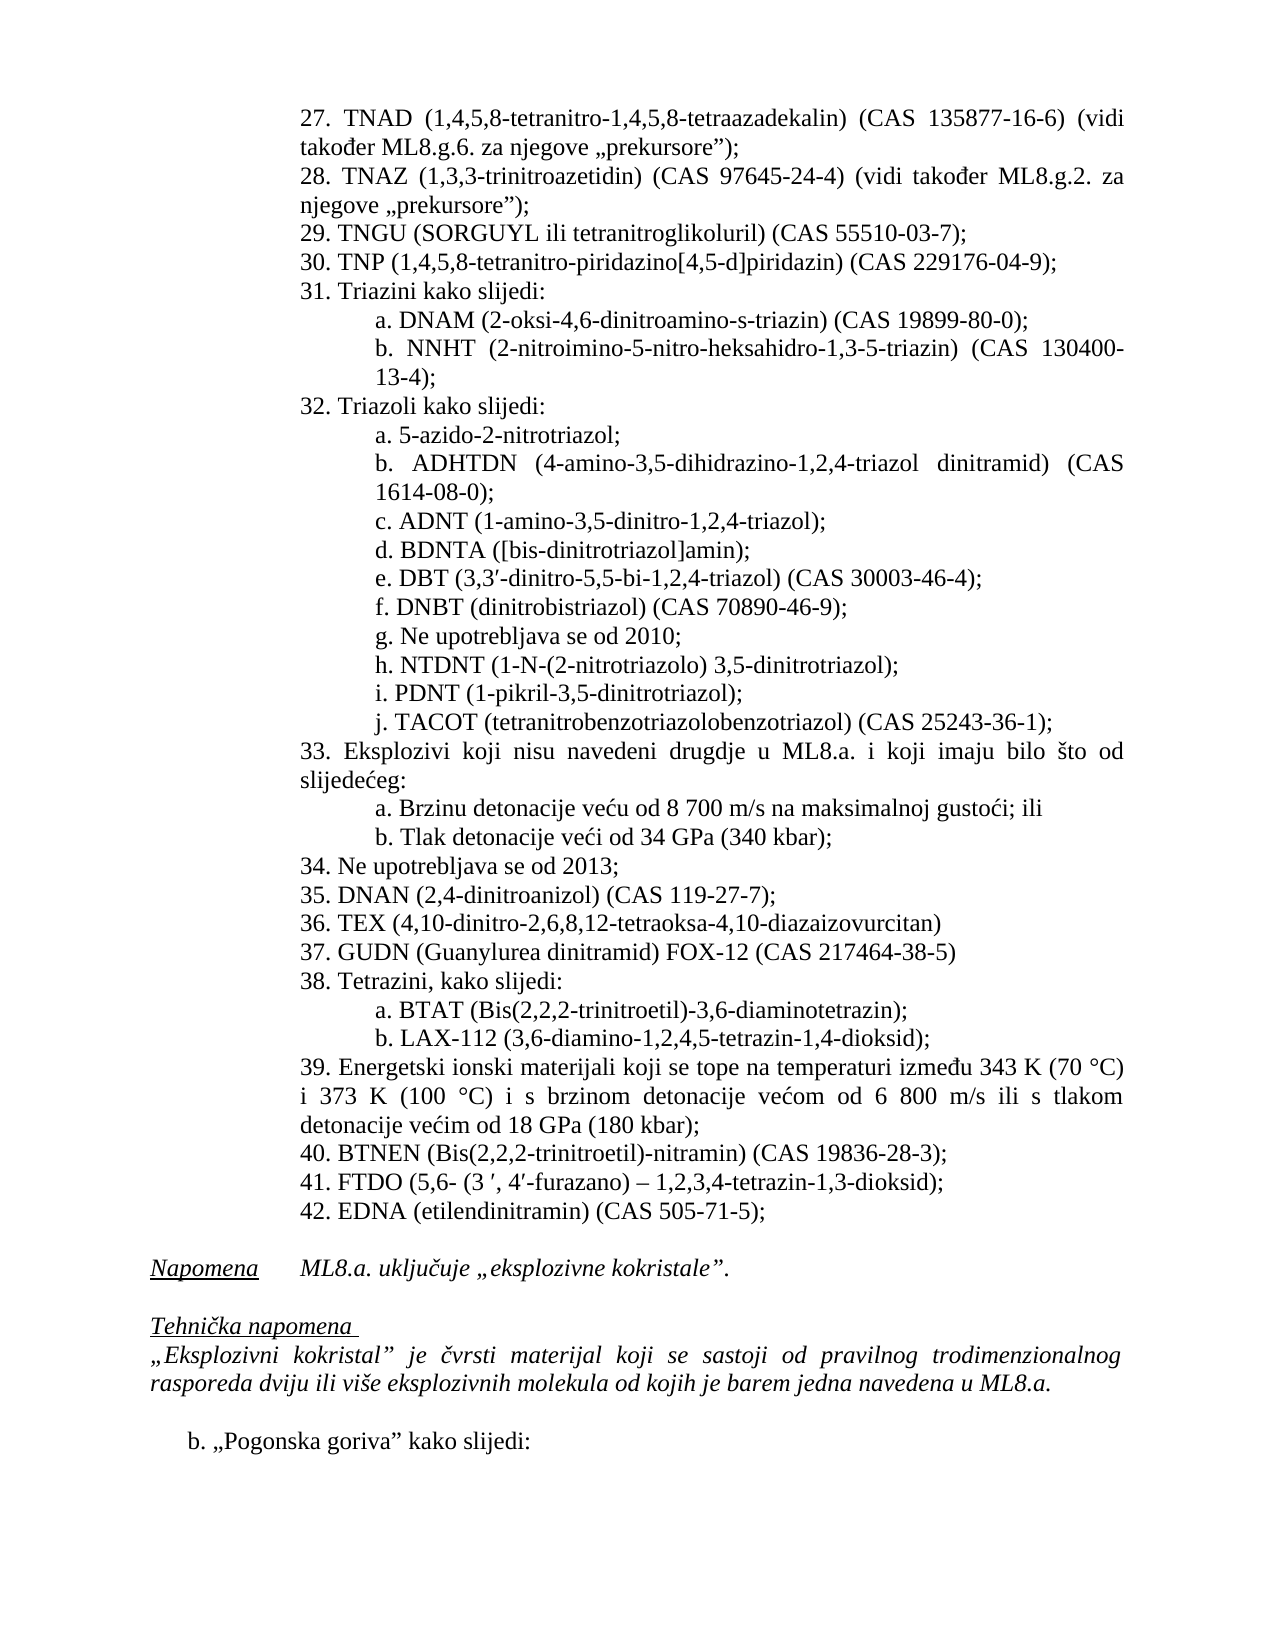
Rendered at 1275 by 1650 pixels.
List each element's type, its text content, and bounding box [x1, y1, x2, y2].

text 41. FTDO (5,6- (3 ′, 4′-furazano) – 1,2,3,4-tetrazin-1,3-dioksid); [300, 1167, 1125, 1196]
text 42. EDNA (etilendinitramin) (CAS 505-71-5); [300, 1196, 1125, 1225]
text 37. GUDN (Guanylurea dinitramid) FOX-12 (CAS 217464-38-5) [225, 937, 1125, 966]
text 28. TNAZ (1,3,3-trinitroazetidin) (CAS 97645-24-4) (vidi također ML8.g.2. za njegove „prekursore”); [300, 161, 1125, 218]
text a. DNAM (2-oksi-4,6-dinitroamino-s-triazin) (CAS 19899-80-0); [300, 305, 1125, 333]
text 31. Triazini kako slijedi: [225, 276, 1125, 305]
text 30. TNP (1,4,5,8-tetranitro-piridazino[4,5-d]piridazin) (CAS 229176-04-9); [225, 247, 1125, 276]
text f. DNBT (dinitrobistriazol) (CAS 70890-46-9); [300, 592, 1125, 621]
text i. PDNT (1-pikril-3,5-dinitrotriazol); [300, 678, 1125, 707]
text b. NNHT (2-nitroimino-5-nitro-heksahidro-1,3-5-triazin) (CAS 130400-13-4); [375, 333, 1125, 391]
text d. BDNTA ([bis-dinitrotriazol]amin); [300, 535, 1125, 563]
text 39. Energetski ionski materijali koji se tope na temperaturi između 343 K (70 °C) i 373 K (100 °C) i s brzinom detonacije većom od 6 800 m/s ili s tlakom detonacije većim od 18 GPa (180 kbar); [300, 1052, 1125, 1138]
text 27. TNAD (1,4,5,8-tetranitro-1,4,5,8-tetraazadekalin) (CAS 135877-16-6) (vidi također ML8.g.6. za njegove „prekursore”); [300, 103, 1125, 161]
text g. Ne upotrebljava se od 2010; [300, 621, 1125, 650]
text a. Brzinu detonacije veću od 8 700 m/s na maksimalnoj gustoći; ili [300, 793, 1125, 822]
text „Eksplozivni kokristal” je čvrsti materijal koji se sastoji od pravilnog trodimenzionalnog rasporeda dviju ili više eksplozivnih molekula od kojih je barem jedna navedena u ML8.a. [150, 1340, 1125, 1397]
text 36. TEX (4,10-dinitro-2,6,8,12-tetraoksa-4,10-diazaizovurcitan) [225, 908, 1125, 937]
text 33. Eksplozivi koji nisu navedeni drugdje u ML8.a. i koji imaju bilo što od slijedećeg: [300, 736, 1125, 793]
text a. BTAT (Bis(2,2,2-trinitroetil)-3,6-diaminotetrazin); [300, 995, 1125, 1023]
text Tehnička napomena [150, 1311, 1125, 1340]
text a. 5-azido-2-nitrotriazol; [300, 420, 1125, 448]
text 40. BTNEN (Bis(2,2,2-trinitroetil)-nitramin) (CAS 19836-28-3); [300, 1138, 1125, 1167]
text b. „Pogonska goriva” kako slijedi: [187, 1426, 1125, 1455]
text h. NTDNT (1-N-(2-nitrotriazolo) 3,5-dinitrotriazol); [300, 650, 1125, 678]
text b. LAX-112 (3,6-diamino-1,2,4,5-tetrazin-1,4-dioksid); [300, 1023, 1125, 1052]
text 38. Tetrazini, kako slijedi: [225, 966, 1125, 995]
text 35. DNAN (2,4-dinitroanizol) (CAS 119-27-7); [225, 880, 1125, 908]
text Napomena ML8.a. uključuje „eksplozivne kokristale”. [150, 1253, 1125, 1282]
text 34. Ne upotrebljava se od 2013; [225, 851, 1125, 880]
text j. TACOT (tetranitrobenzotriazolobenzotriazol) (CAS 25243-36-1); [300, 707, 1125, 736]
text b. Tlak detonacije veći od 34 GPa (340 kbar); [300, 822, 1125, 851]
text c. ADNT (1-amino-3,5-dinitro-1,2,4-triazol); [300, 506, 1125, 535]
text b. ADHTDN (4-amino-3,5-dihidrazino-1,2,4-triazol dinitramid) (CAS 1614-08-0); [375, 448, 1125, 506]
text 29. TNGU (SORGUYL ili tetranitroglikoluril) (CAS 55510-03-7); [225, 218, 1125, 247]
text e. DBT (3,3′-dinitro-5,5-bi-1,2,4-triazol) (CAS 30003-46-4); [300, 563, 1125, 592]
text 32. Triazoli kako slijedi: [225, 391, 1125, 420]
